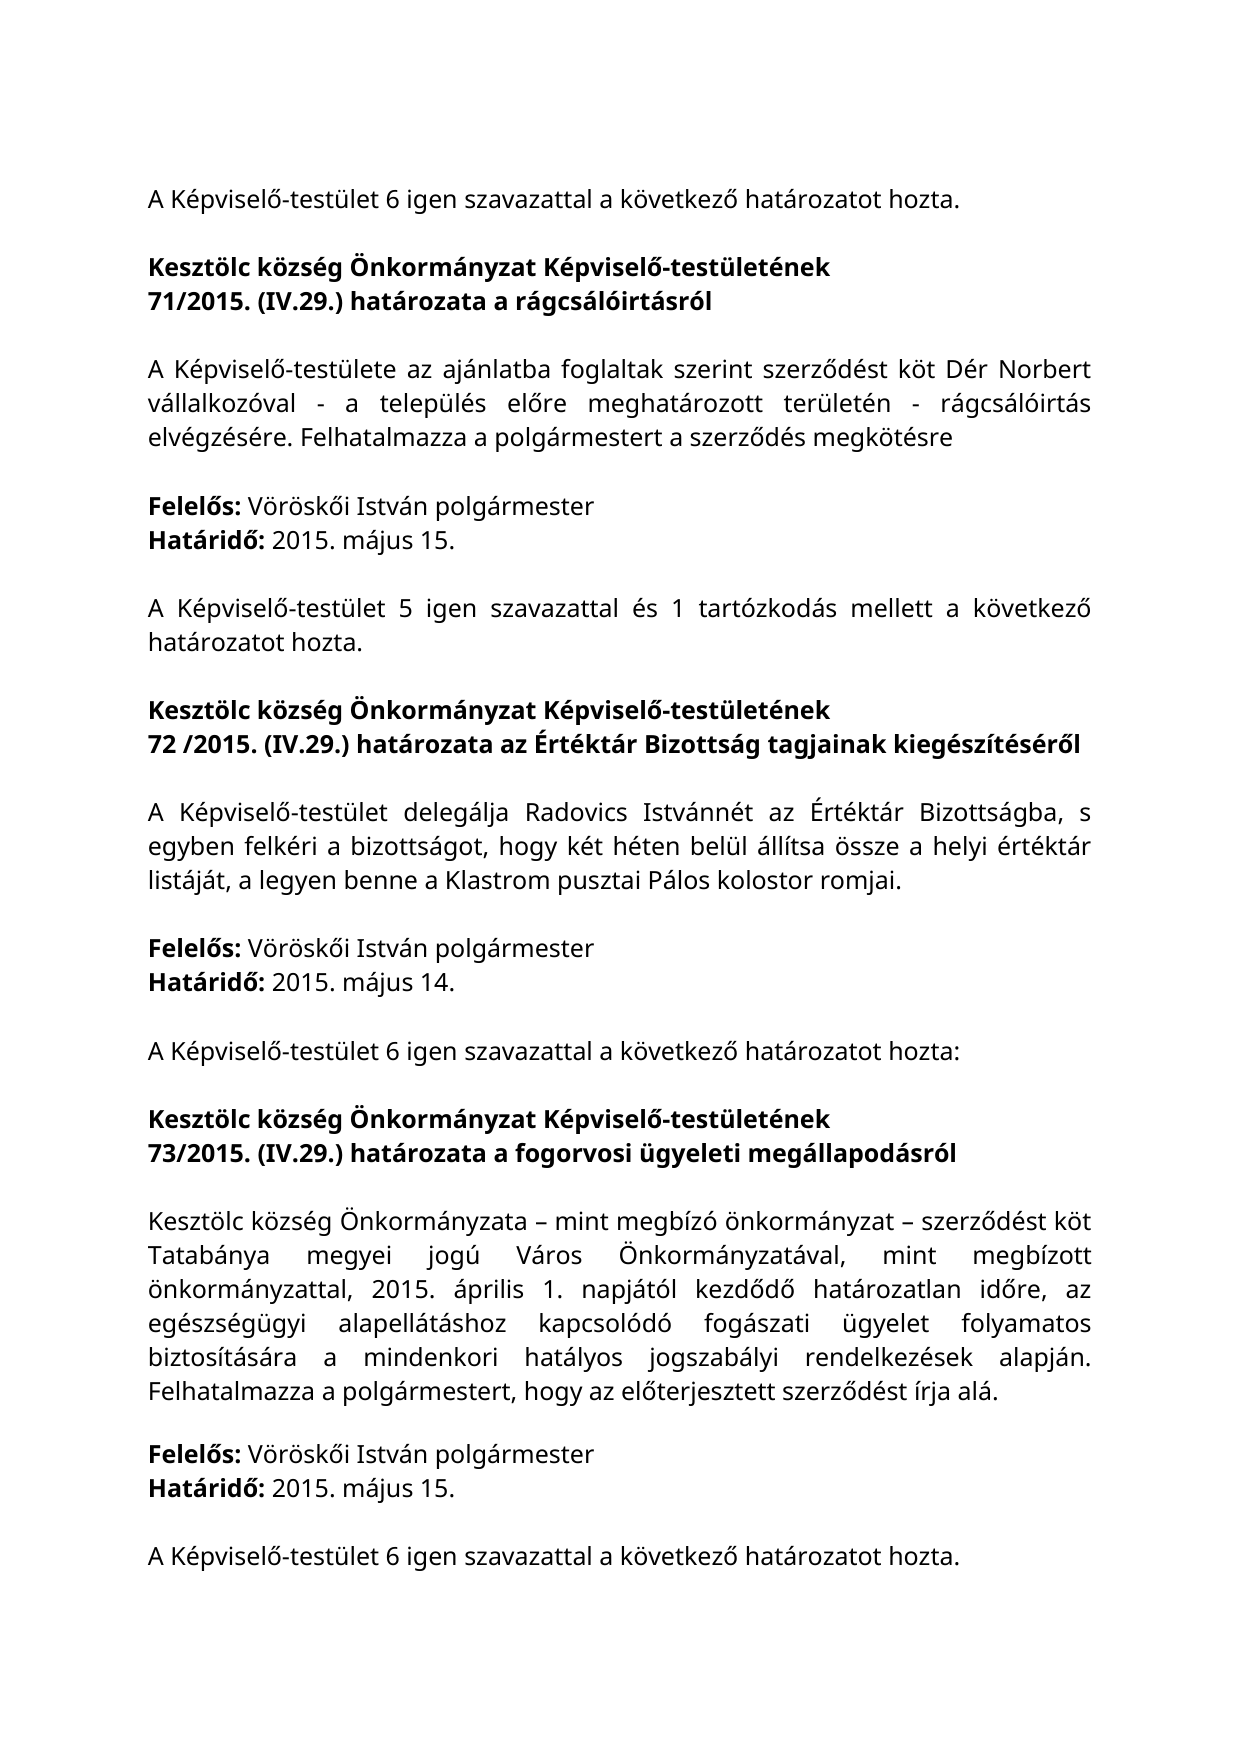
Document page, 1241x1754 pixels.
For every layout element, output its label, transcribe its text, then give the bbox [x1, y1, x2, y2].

text Felelős: Vöröskői István polgármester [148, 488, 1093, 522]
text A Képviselő-testülete az ajánlatba foglaltak szerint szerződést köt Dér Norbert vállalkozóval - a település előre meghatározott területén - rágcsálóirtás elvégzésére. Felhatalmazza a polgármestert a szerződés megkötésre [148, 352, 1093, 454]
text 72 /2015. (IV.29.) határozata az Értéktár Bizottság tagjainak kiegészítéséről [148, 727, 1093, 761]
text Határidő: 2015. május 14. [148, 965, 1093, 999]
text Felelős: Vöröskői István polgármester [148, 1437, 1093, 1471]
text A Képviselő-testület 6 igen szavazattal a következő határozatot hozta: [148, 1033, 1093, 1067]
text Kesztölc község Önkormányzat Képviselő-testületének [148, 250, 1093, 284]
text Kesztölc község Önkormányzat Képviselő-testületének [148, 1101, 1093, 1135]
text Kesztölc község Önkormányzat Képviselő-testületének [148, 693, 1093, 727]
text A Képviselő-testület 6 igen szavazattal a következő határozatot hozta. [148, 182, 1093, 216]
text Felelős: Vöröskői István polgármester [148, 931, 1093, 965]
text A Képviselő-testület delegálja Radovics Istvánnét az Értéktár Bizottságba, s egyben felkéri a bizottságot, hogy két héten belül állítsa össze a helyi értéktár listáját, a legyen benne a Klastrom pusztai Pálos kolostor romjai. [148, 795, 1093, 897]
text Határidő: 2015. május 15. [148, 1471, 1093, 1505]
text A Képviselő-testület 5 igen szavazattal és 1 tartózkodás mellett a következő határozatot hozta. [148, 590, 1093, 658]
text Kesztölc község Önkormányzata – mint megbízó önkormányzat – szerződést köt Tatabánya megyei jogú Város Önkormányzatával, mint megbízott önkormányzattal, 2015. április 1. napjától kezdődő határozatlan időre, az egészségügyi alapellátáshoz kapcsolódó fogászati ügyelet folyamatos biztosítására a mindenkori hatályos jogszabályi rendelkezések alapján. Felhatalmazza a polgármestert, hogy az előterjesztett szerződést írja alá. [148, 1203, 1093, 1408]
text 73/2015. (IV.29.) határozata a fogorvosi ügyeleti megállapodásról [148, 1135, 1093, 1169]
text A Képviselő-testület 6 igen szavazattal a következő határozatot hozta. [148, 1539, 1093, 1573]
text Határidő: 2015. május 15. [148, 522, 1093, 556]
text 71/2015. (IV.29.) határozata a rágcsálóirtásról [148, 284, 1093, 318]
